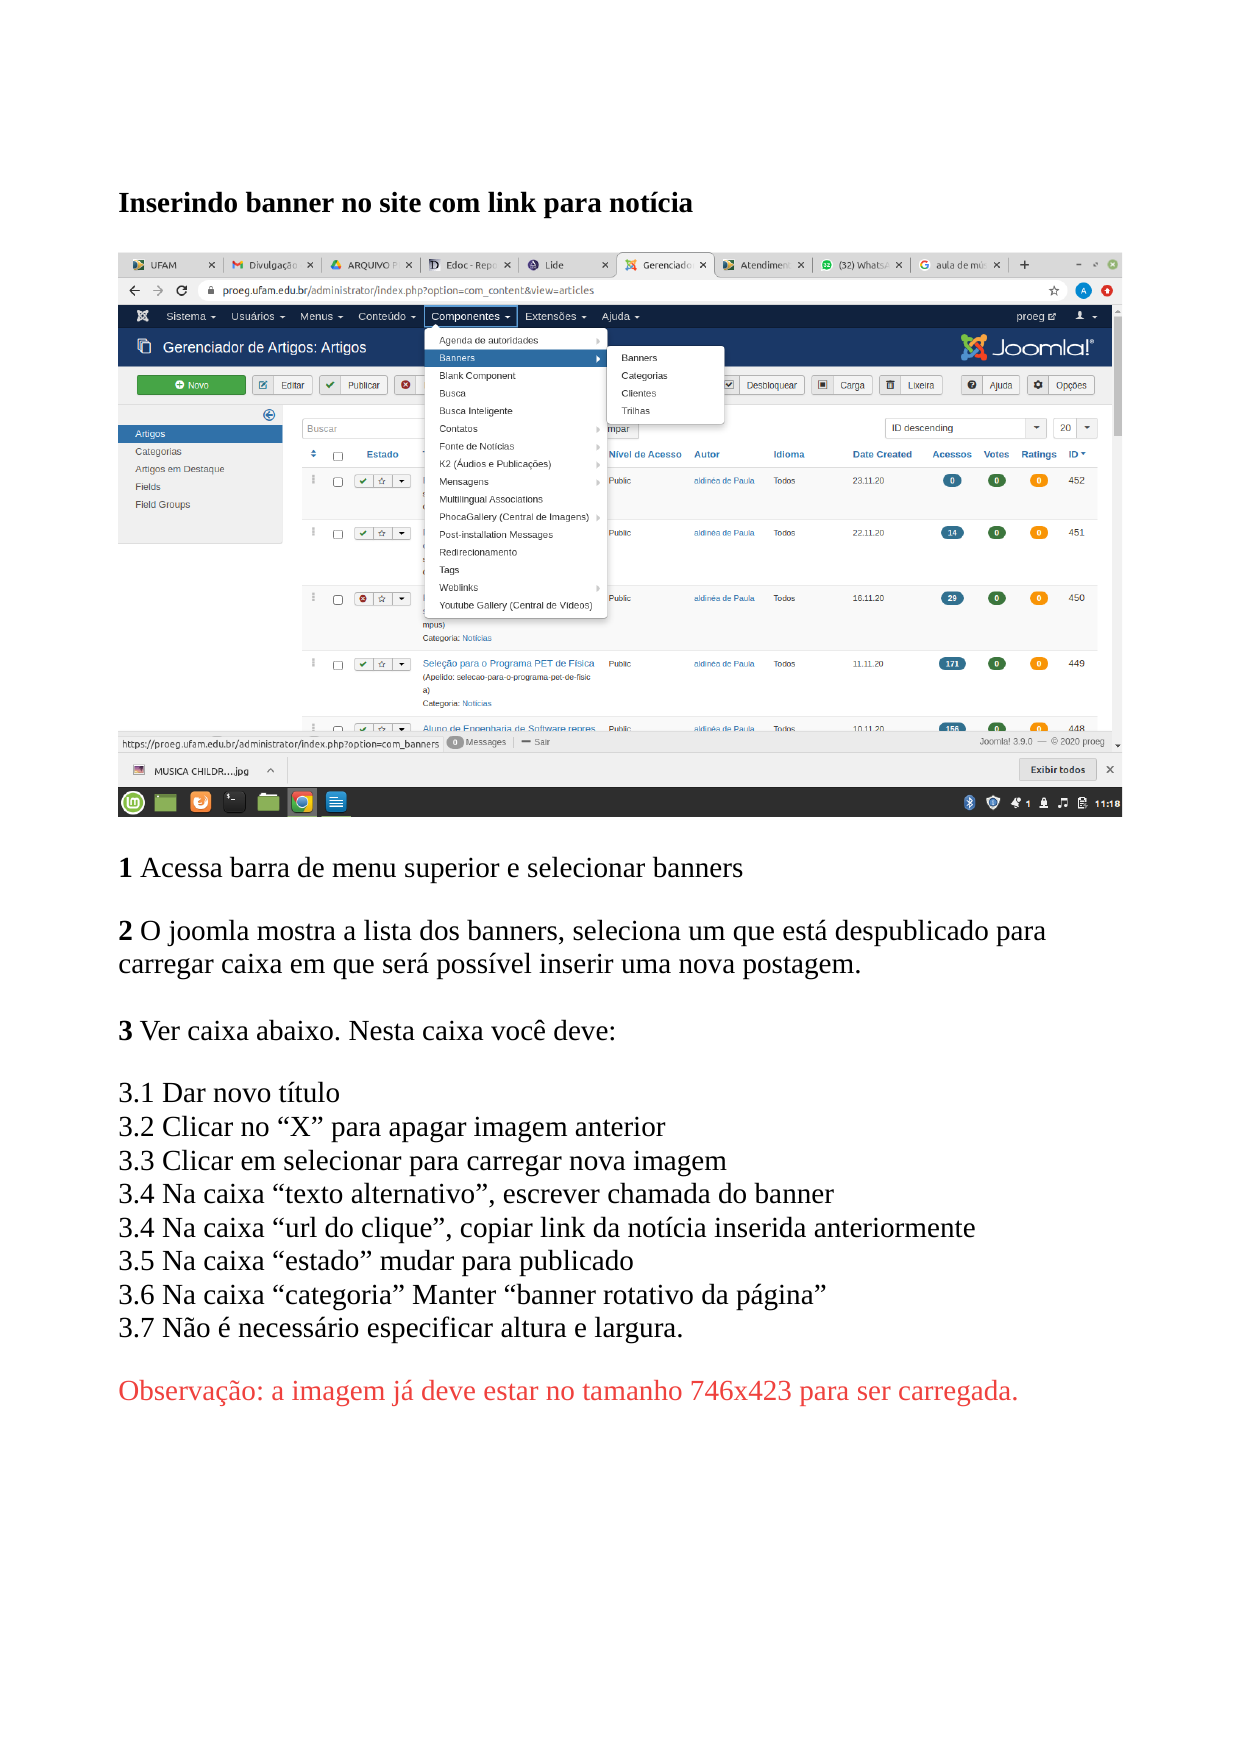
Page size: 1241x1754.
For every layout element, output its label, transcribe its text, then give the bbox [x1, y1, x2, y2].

text 3.7 Não é necessário especificar altura e largura. [118, 1310, 1122, 1344]
text 3.5 Na caixa “estado” mudar para publicado [118, 1243, 1122, 1277]
text 1 Acessa barra de menu superior e selecionar banners [118, 850, 1122, 884]
text 2 O joomla mostra a lista dos banners, seleciona um que está despublicado para carregar caixa em que será possível inserir uma nova postagem. [118, 913, 1122, 980]
text 3.6 Na caixa “categoria” Manter “banner rotativo da página” [118, 1277, 1122, 1310]
text 3.2 Clicar no “X” para apagar imagem anterior [118, 1109, 1122, 1143]
text 3 Ver caixa abaixo. Nesta caixa você deve: [118, 1013, 1122, 1047]
text 3.4 Na caixa “url do clique”, copiar link da notícia inserida anteriormente [118, 1210, 1122, 1243]
text 3.1 Dar novo título [118, 1076, 1122, 1109]
text 3.3 Clicar em selecionar para carregar nova imagem [118, 1143, 1122, 1176]
picture [118, 252, 1123, 817]
text Observação: a imagem já deve estar no tamanho 746x423 para ser carregada. [118, 1373, 1122, 1406]
text 3.4 Na caixa “texto alternativo”, escrever chamada do banner [118, 1176, 1122, 1210]
text Inserindo banner no site com link para notícia [118, 185, 1122, 219]
